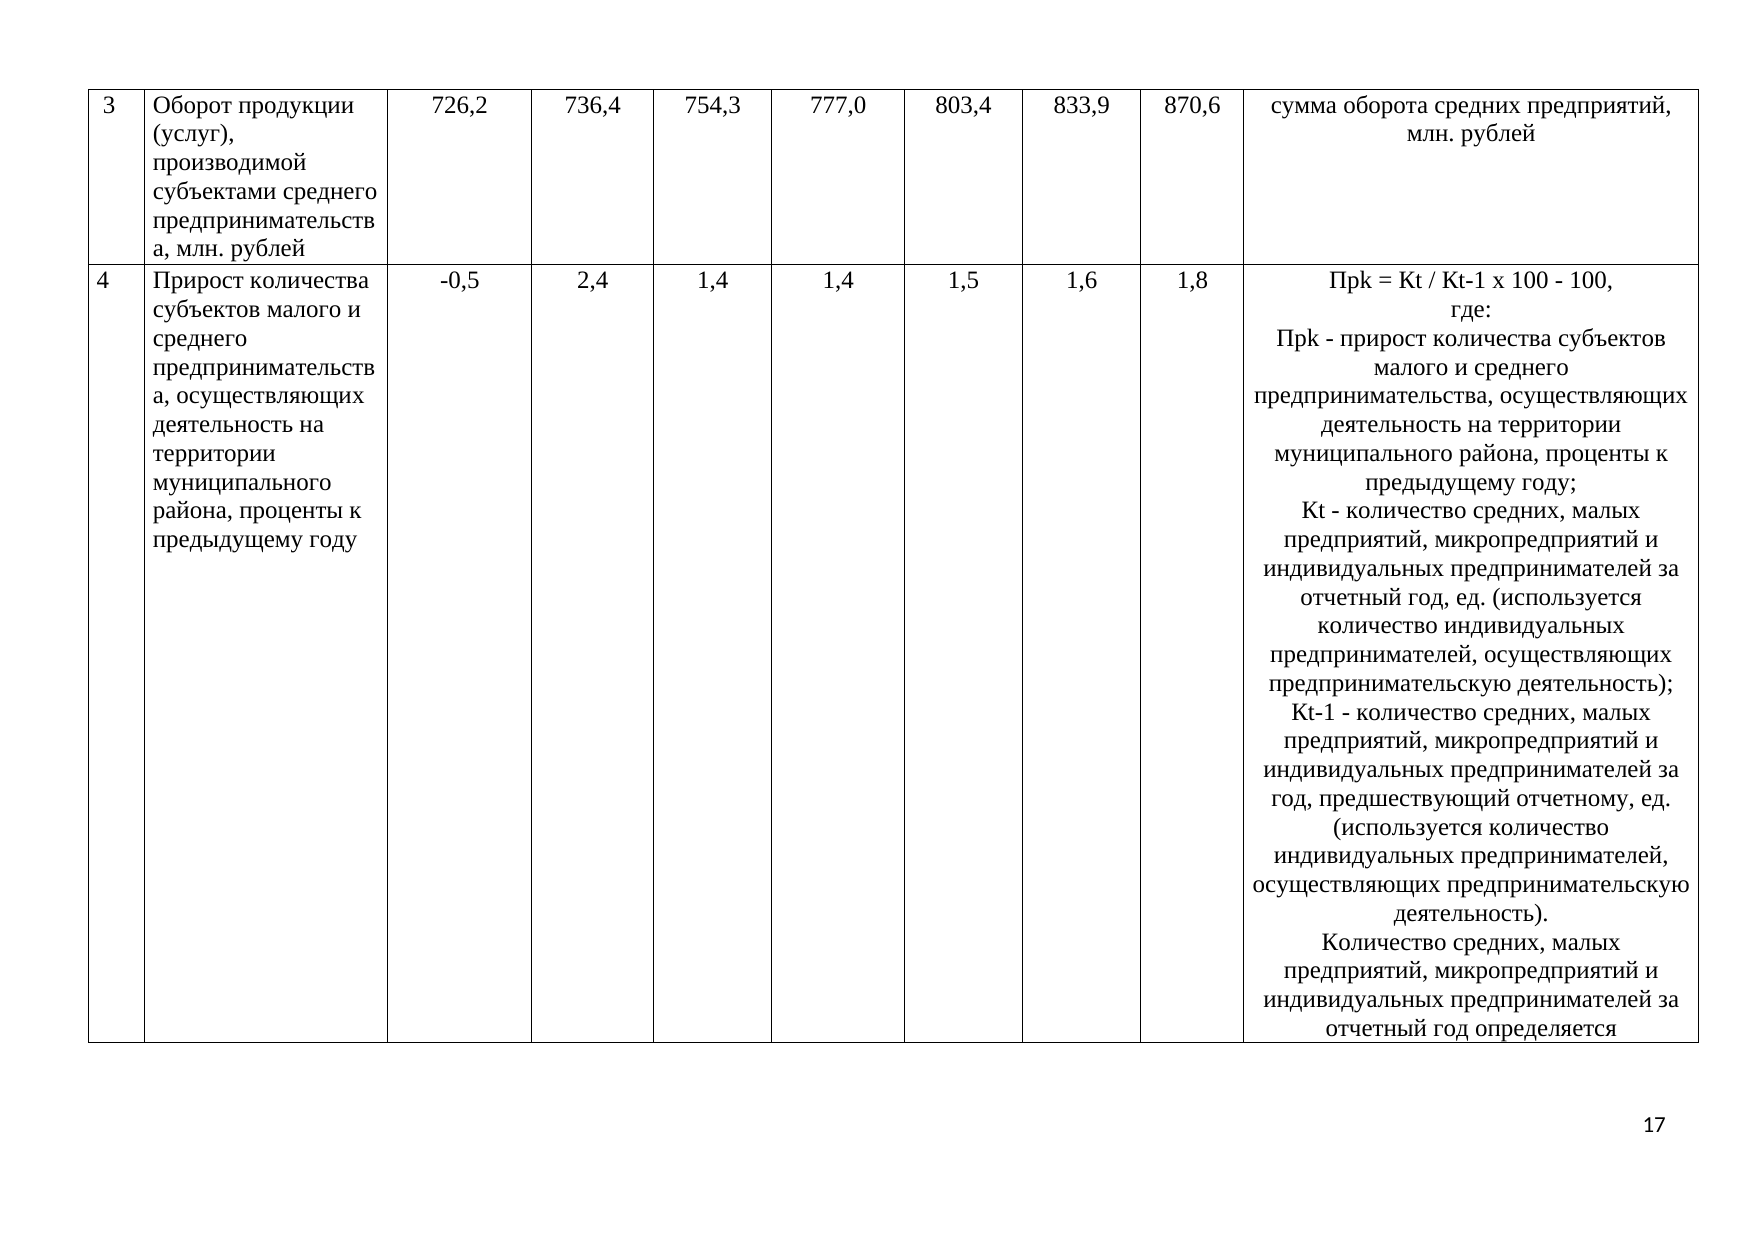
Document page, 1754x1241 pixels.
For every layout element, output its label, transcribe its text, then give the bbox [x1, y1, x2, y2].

table_cell -0,5 [388, 265, 531, 1042]
table_cell 754,3 [654, 90, 771, 264]
table_cell Оборот продукции (услуг), производимой субъектами среднего предпринимательства, млн. рублей [145, 90, 387, 264]
table_cell 803,4 [905, 90, 1022, 264]
table_cell 1,5 [905, 265, 1022, 1042]
table_cell 736,4 [532, 90, 653, 264]
table_cell 726,2 [388, 90, 531, 264]
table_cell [145, 265, 387, 1042]
table_cell 3 [89, 90, 144, 264]
table_cell 777,0 [772, 90, 904, 264]
table_cell 1,6 [1023, 265, 1140, 1042]
table_cell 1,4 [772, 265, 904, 1042]
table_cell 870,6 [1141, 90, 1243, 264]
table_cell 2,4 [532, 265, 653, 1042]
table_cell 833,9 [1023, 90, 1140, 264]
table_cell сумма оборота средних предприятий, млн. рублей [1244, 90, 1698, 264]
table_cell 4 [89, 265, 144, 1042]
table_cell 1,4 [654, 265, 771, 1042]
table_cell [1244, 265, 1698, 1042]
table_cell 1,8 [1141, 265, 1243, 1042]
